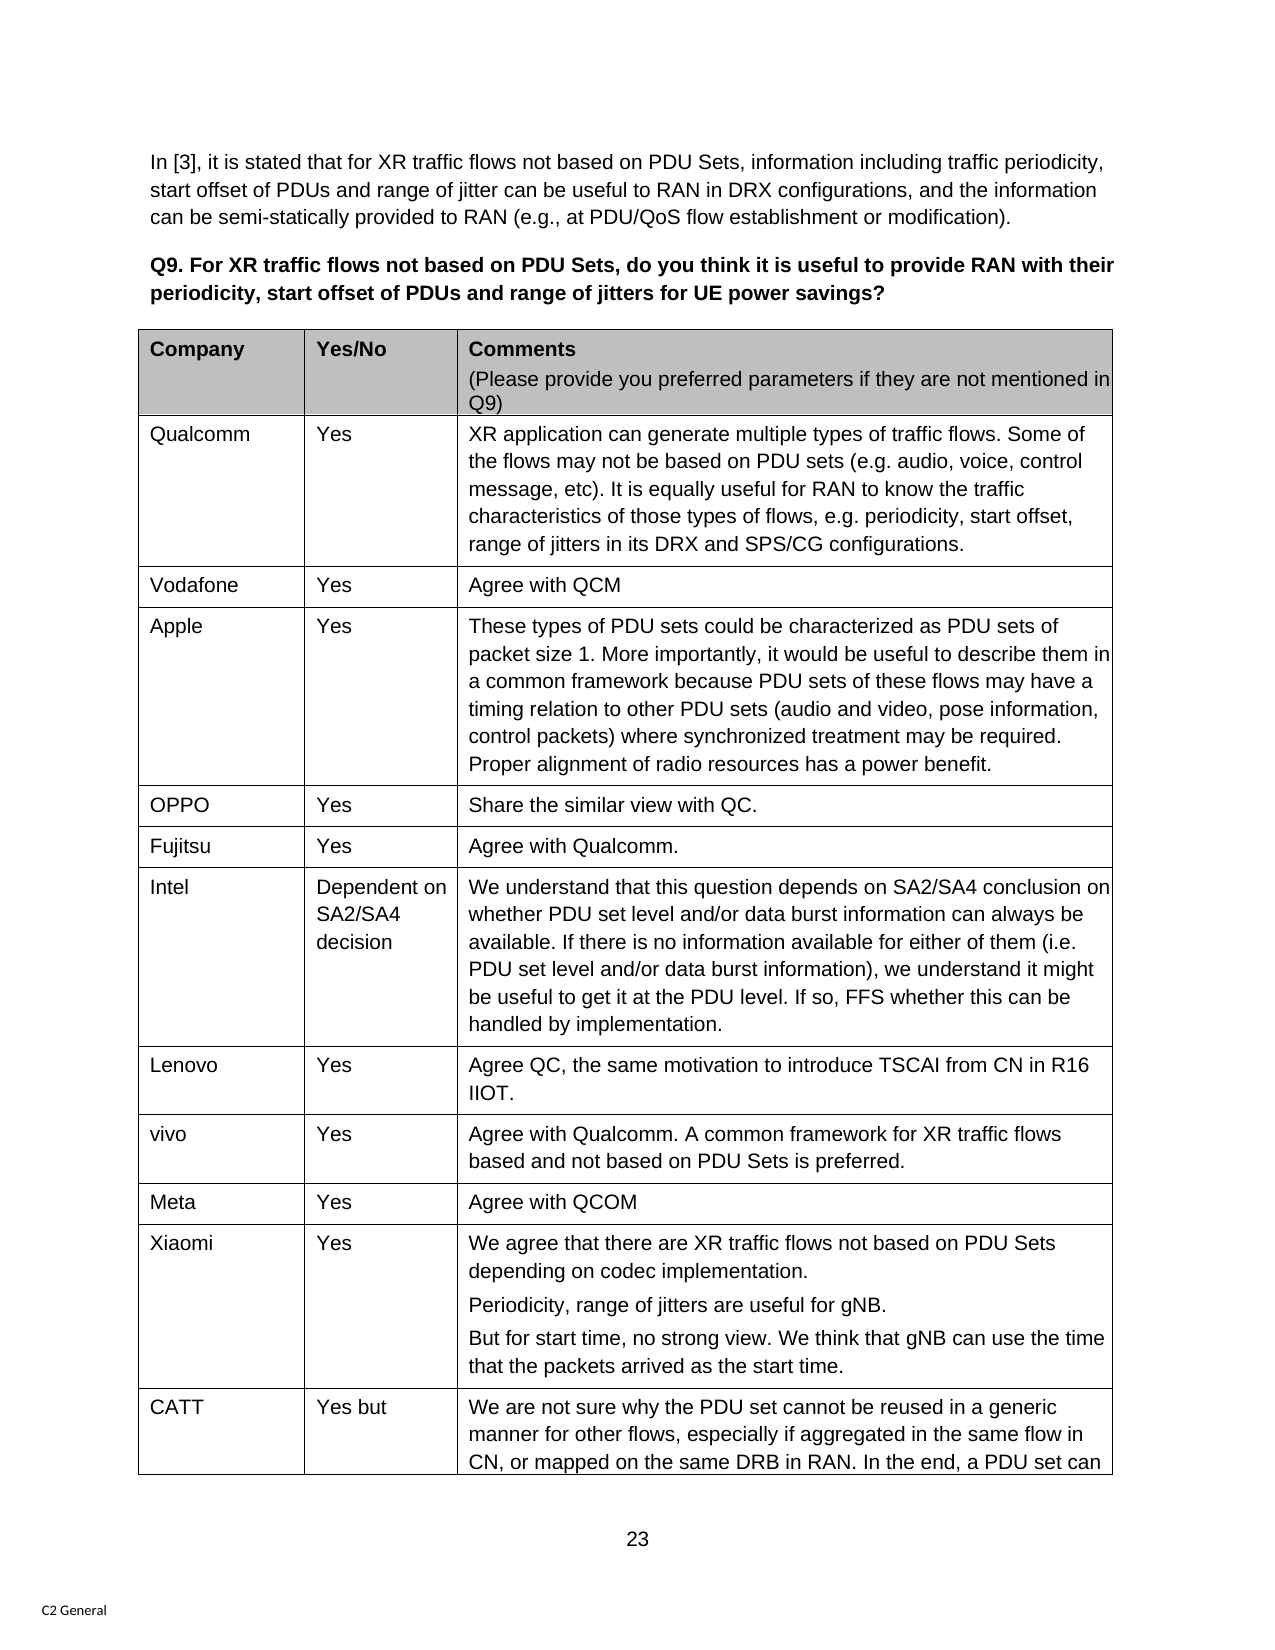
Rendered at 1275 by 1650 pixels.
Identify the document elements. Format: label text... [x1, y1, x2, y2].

text Q9. For XR traffic flows not based on PDU Sets, do you think it is useful to provide RAN with their periodicity, start offset of PDUs and range of jitters for UE power savings? [150, 253, 1125, 305]
table_cell Yes [305, 786, 457, 826]
table_header Comments (Please provide you preferred parameters if they are not mentioned in Q9) [458, 330, 1112, 414]
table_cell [458, 1389, 1112, 1474]
table_cell vivo [139, 1115, 304, 1183]
table_cell Share the similar view with QC. [458, 786, 1112, 826]
table_cell Yes [305, 1047, 457, 1114]
table_cell Meta [139, 1184, 304, 1224]
table_cell Xiaomi [139, 1225, 304, 1387]
table_cell Vodafone [139, 567, 304, 607]
table_cell Yes [305, 416, 457, 566]
table_cell Agree with Qualcomm. A common framework for XR traffic flows based and not based on PDU Sets is preferred. [458, 1115, 1112, 1183]
text In [3], it is stated that for XR traffic flows not based on PDU Sets, information including traffic periodicity, start offset of PDUs and range of jitter can be useful to RAN in DRX configurations, and the information can be semi-statically provided to RAN (e.g., at PDU/QoS flow establishment or modification). [150, 150, 1125, 229]
table_cell OPPO [139, 786, 304, 826]
table_header Company [139, 330, 304, 414]
table_cell Agree with Qualcomm. [458, 827, 1112, 867]
table_cell Yes [305, 1115, 457, 1183]
table_cell Agree with QCOM [458, 1184, 1112, 1224]
table_cell CATT [139, 1389, 304, 1474]
table_cell Yes [305, 827, 457, 867]
table_header Yes/No [305, 330, 457, 414]
table_cell Apple [139, 608, 304, 785]
table_cell Intel [139, 868, 304, 1046]
table_cell Dependent on SA2/SA4 decision [305, 868, 457, 1046]
table_cell We understand that this question depends on SA2/SA4 conclusion on whether PDU set level and/or data burst information can always be available. If there is no information available for either of them (i.e. PDU set level and/or data burst information), we understand it might be useful to get it at the PDU level. If so, FFS whether this can be handled by implementation. [458, 868, 1112, 1046]
table_cell Agree QC, the same motivation to introduce TSCAI from CN in R16 IIOT. [458, 1047, 1112, 1114]
table_cell These types of PDU sets could be characterized as PDU sets of packet size 1. More importantly, it would be useful to describe them in a common framework because PDU sets of these flows may have a timing relation to other PDU sets (audio and video, pose information, control packets) where synchronized treatment may be required. Proper alignment of radio resources has a power benefit. [458, 608, 1112, 785]
table_cell Lenovo [139, 1047, 304, 1114]
table_cell We agree that there are XR traffic flows not based on PDU Sets depending on codec implementation. Periodicity, range of jitters are useful for gNB. But for start time, no strong view. We think that gNB can use the time that the packets arrived as the start time. [458, 1225, 1112, 1387]
table_cell XR application can generate multiple types of traffic flows. Some of the flows may not be based on PDU sets (e.g. audio, voice, control message, etc). It is equally useful for RAN to know the traffic characteristics of those types of flows, e.g. periodicity, start offset, range of jitters in its DRX and SPS/CG configurations. [458, 416, 1112, 566]
table_cell Yes [305, 608, 457, 785]
table_cell Agree with QCM [458, 567, 1112, 607]
table_cell Yes [305, 567, 457, 607]
table_cell Fujitsu [139, 827, 304, 867]
table_cell Yes [305, 1225, 457, 1387]
table_cell Yes [305, 1184, 457, 1224]
table_cell Yes but [305, 1389, 457, 1474]
table_cell Qualcomm [139, 416, 304, 566]
